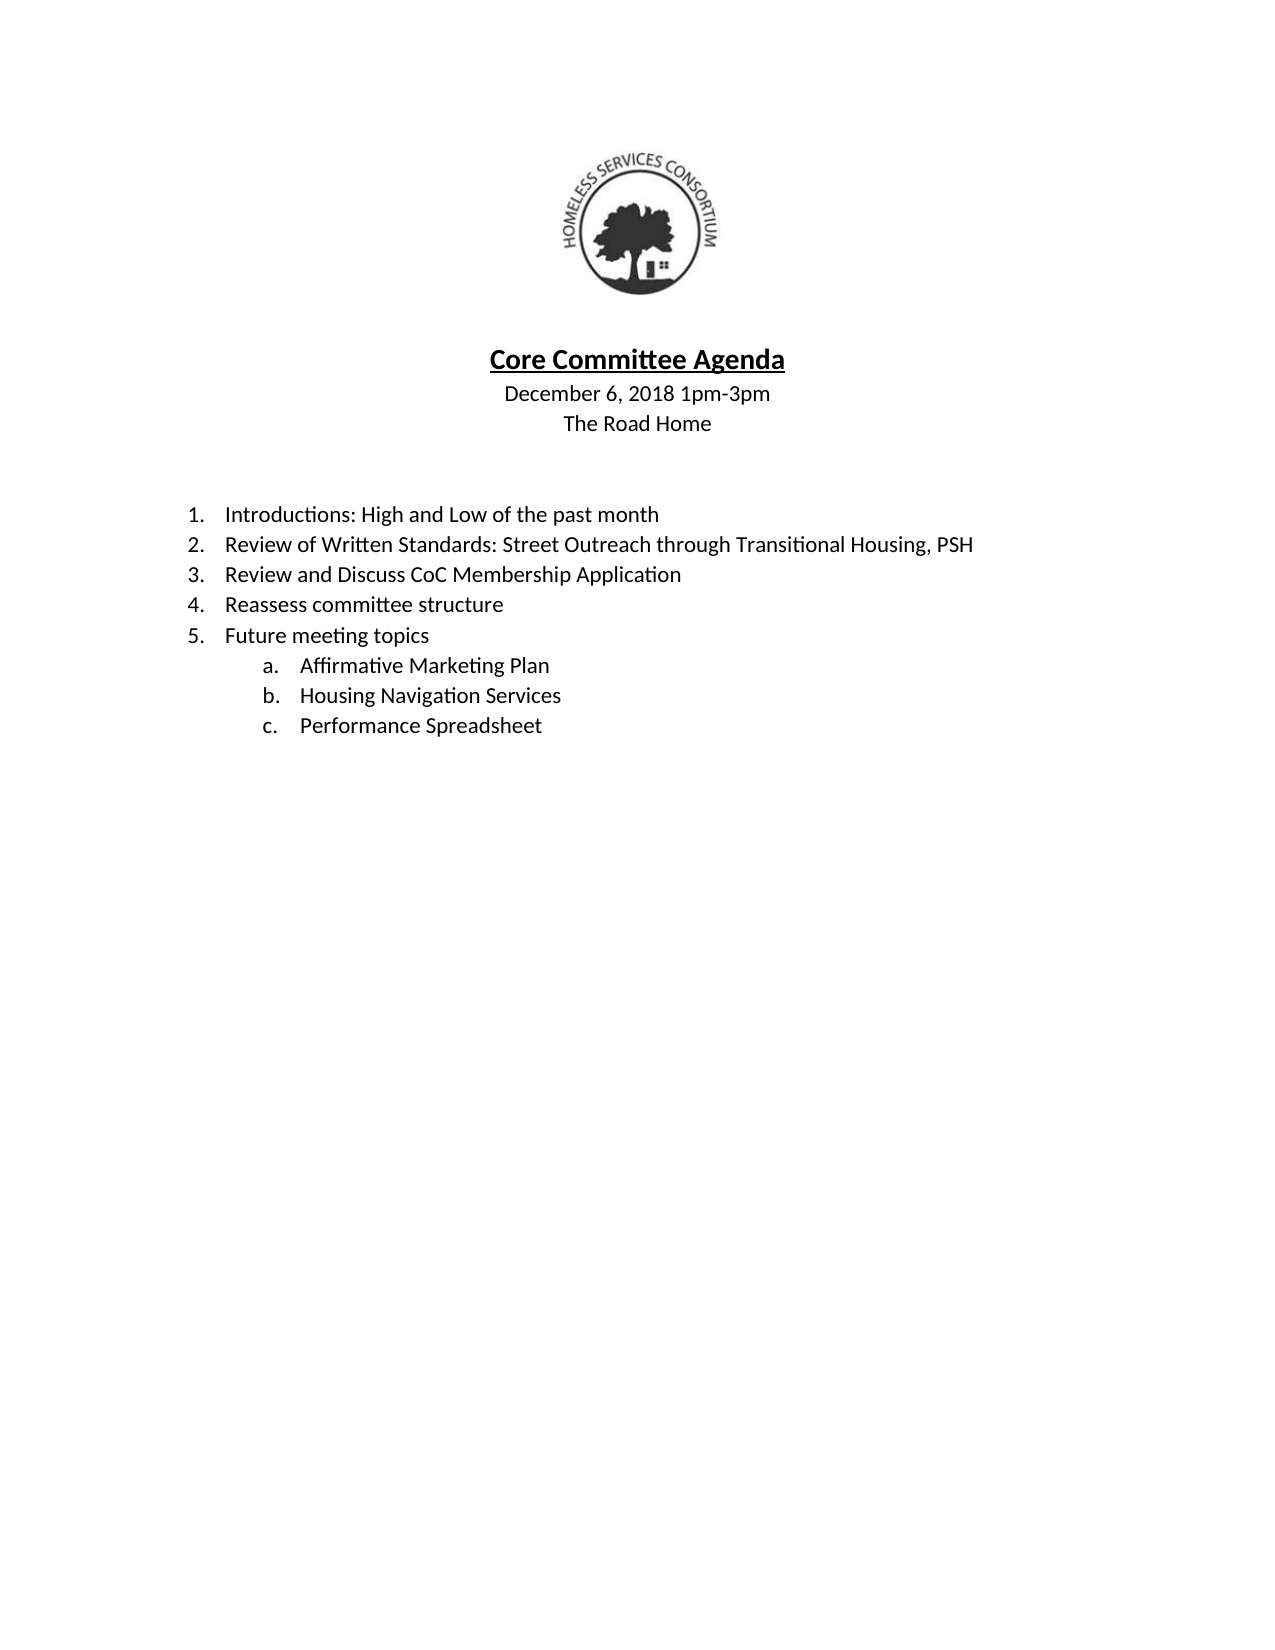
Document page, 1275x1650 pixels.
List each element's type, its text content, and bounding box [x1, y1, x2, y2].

text Core Committee Agenda [150, 341, 1125, 376]
list Reassess committee structure [187, 591, 1125, 619]
text The Road Home [150, 409, 1125, 437]
list Review of Written Standards: Street Outreach through Transitional Housing, PSH [187, 530, 1125, 558]
list Affirmative Marketing Plan [262, 651, 1125, 679]
list Introductions: High and Low of the past month [187, 500, 1125, 528]
list Housing Navigation Services [262, 681, 1125, 709]
list Performance Spreadsheet [262, 711, 1125, 739]
picture [552, 149, 723, 300]
text December 6, 2018 1pm-3pm [150, 379, 1125, 407]
list Review and Discuss CoC Membership Application [187, 560, 1125, 588]
list Future meeting topics [187, 621, 1125, 649]
